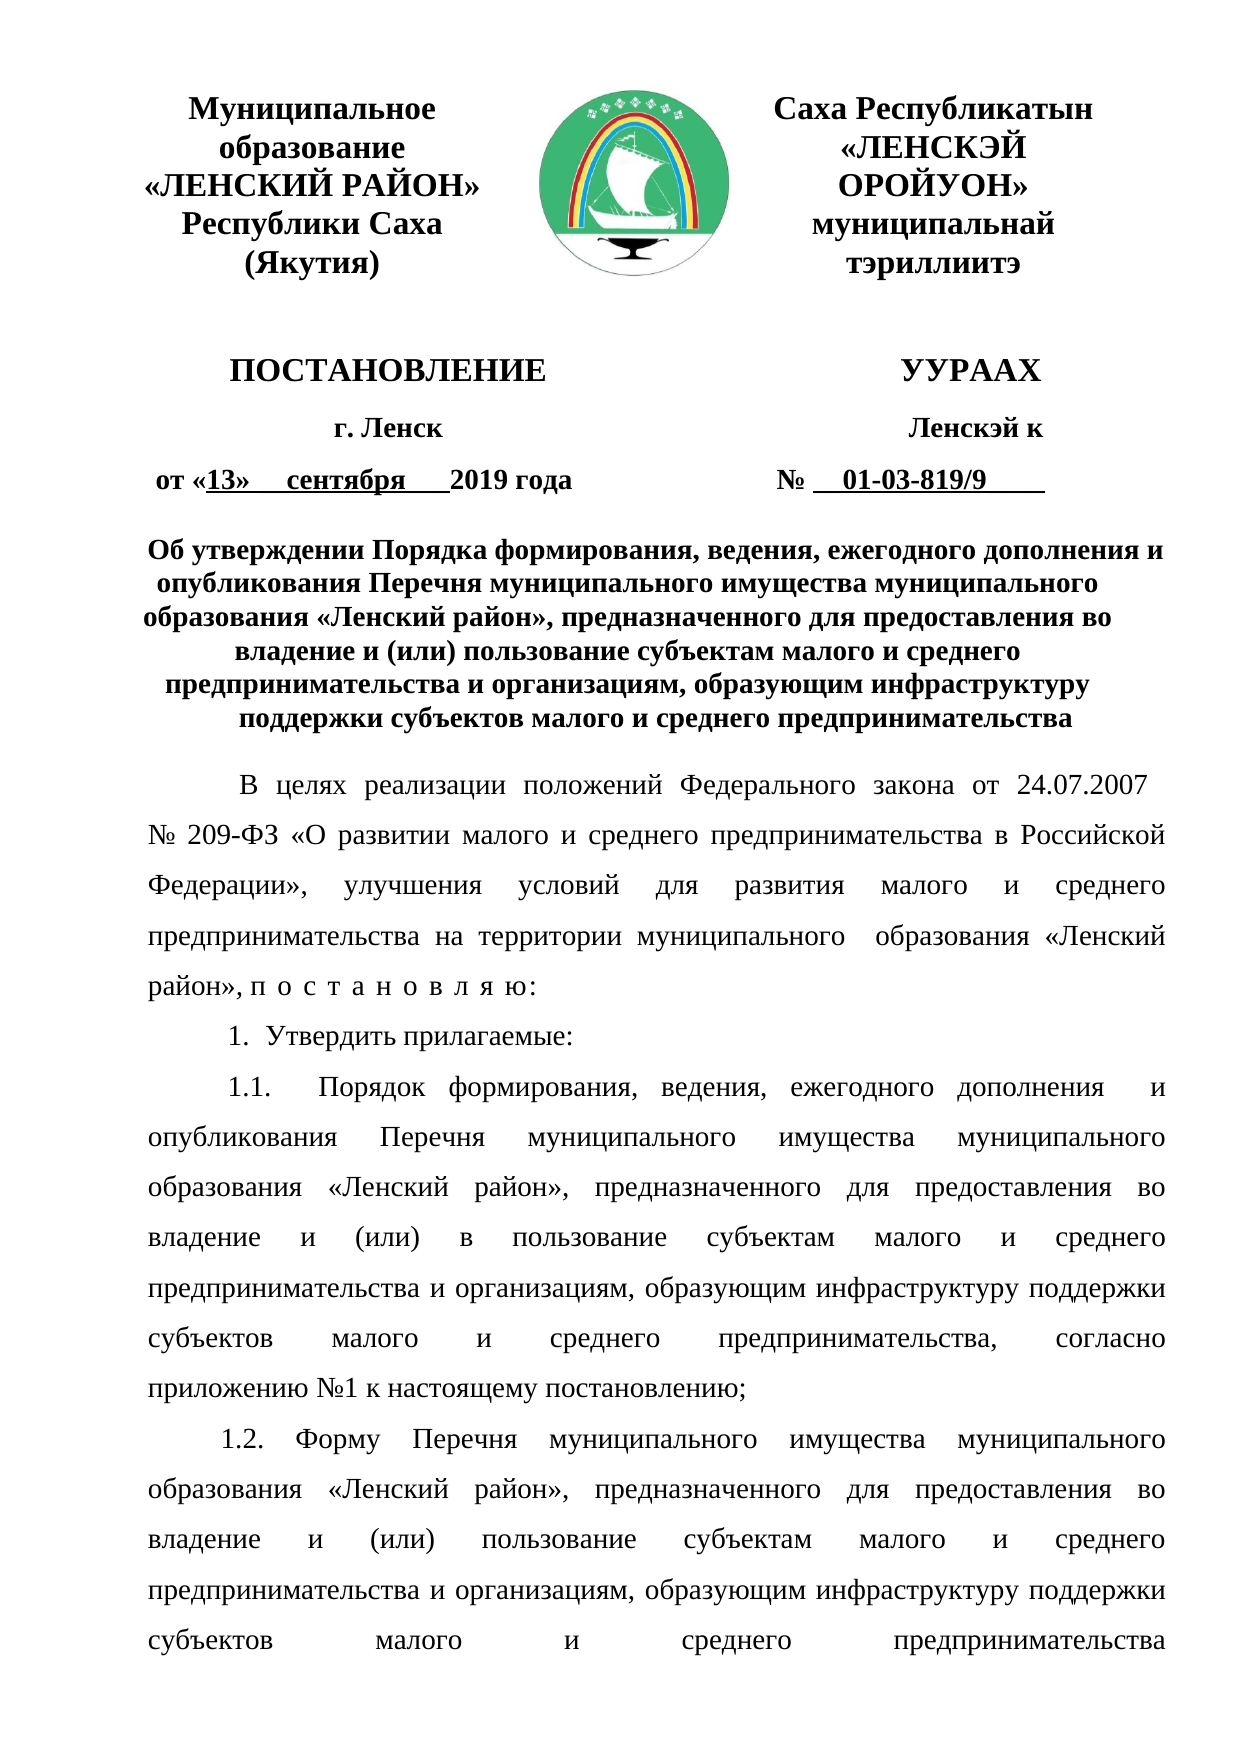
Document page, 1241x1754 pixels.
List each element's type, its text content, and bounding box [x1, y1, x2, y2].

table_header УУРААХ [632, 351, 1159, 410]
text В целях реализации положений Федерального закона от 24.07.2007 № 209-ФЗ «О развитии малого и среднего предпринимательства в Российской Федерации», улучшения условий для развития малого и среднего предпринимательства на территории муниципального образования «Ленский район», п о с т а н о в л я ю: [148, 767, 1167, 1002]
table_cell г. Ленск [144, 410, 632, 462]
picture [537, 88, 731, 277]
table_cell от «13» __сентября___2019 года № __01-03-819/9____ [144, 462, 1159, 532]
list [148, 1421, 1167, 1656]
table_header Саха Республикатын «ЛЕНСКЭЙ ОРОЙУОН» муниципальнай тэриллиитэ [744, 89, 1122, 308]
text поддержки субъектов малого и среднего предпринимательства [89, 700, 1167, 733]
table_header [524, 89, 744, 308]
list Утвердить прилагаемые: [227, 1018, 1167, 1052]
text Об утверждении Порядка формирования, ведения, ежегодного дополнения и опубликования Перечня муниципального имущества муниципального образования «Ленский район», предназначенного для предоставления во владение и (или) пользование субъектам малого и среднего предпринимательства и организациям, образующим инфраструктуру [89, 532, 1167, 700]
table_cell Ленскэй к [632, 410, 1159, 462]
list Порядок формирования, ведения, ежегодного дополнения и опубликования Перечня муниципального имущества муниципального образования «Ленский район», предназначенного для предоставления во владение и (или) в пользование субъектам малого и среднего предпринимательства и организациям, образующим инфраструктуру поддержки субъектов малого и среднего предпринимательства, согласно приложению №1 к настоящему постановлению; [148, 1069, 1167, 1404]
table_header ПОСТАНОВЛЕНИЕ [144, 351, 632, 410]
table_header Муниципальное образование «ЛЕНСКИЙ РАЙОН» Республики Саха (Якутия) [100, 89, 524, 308]
